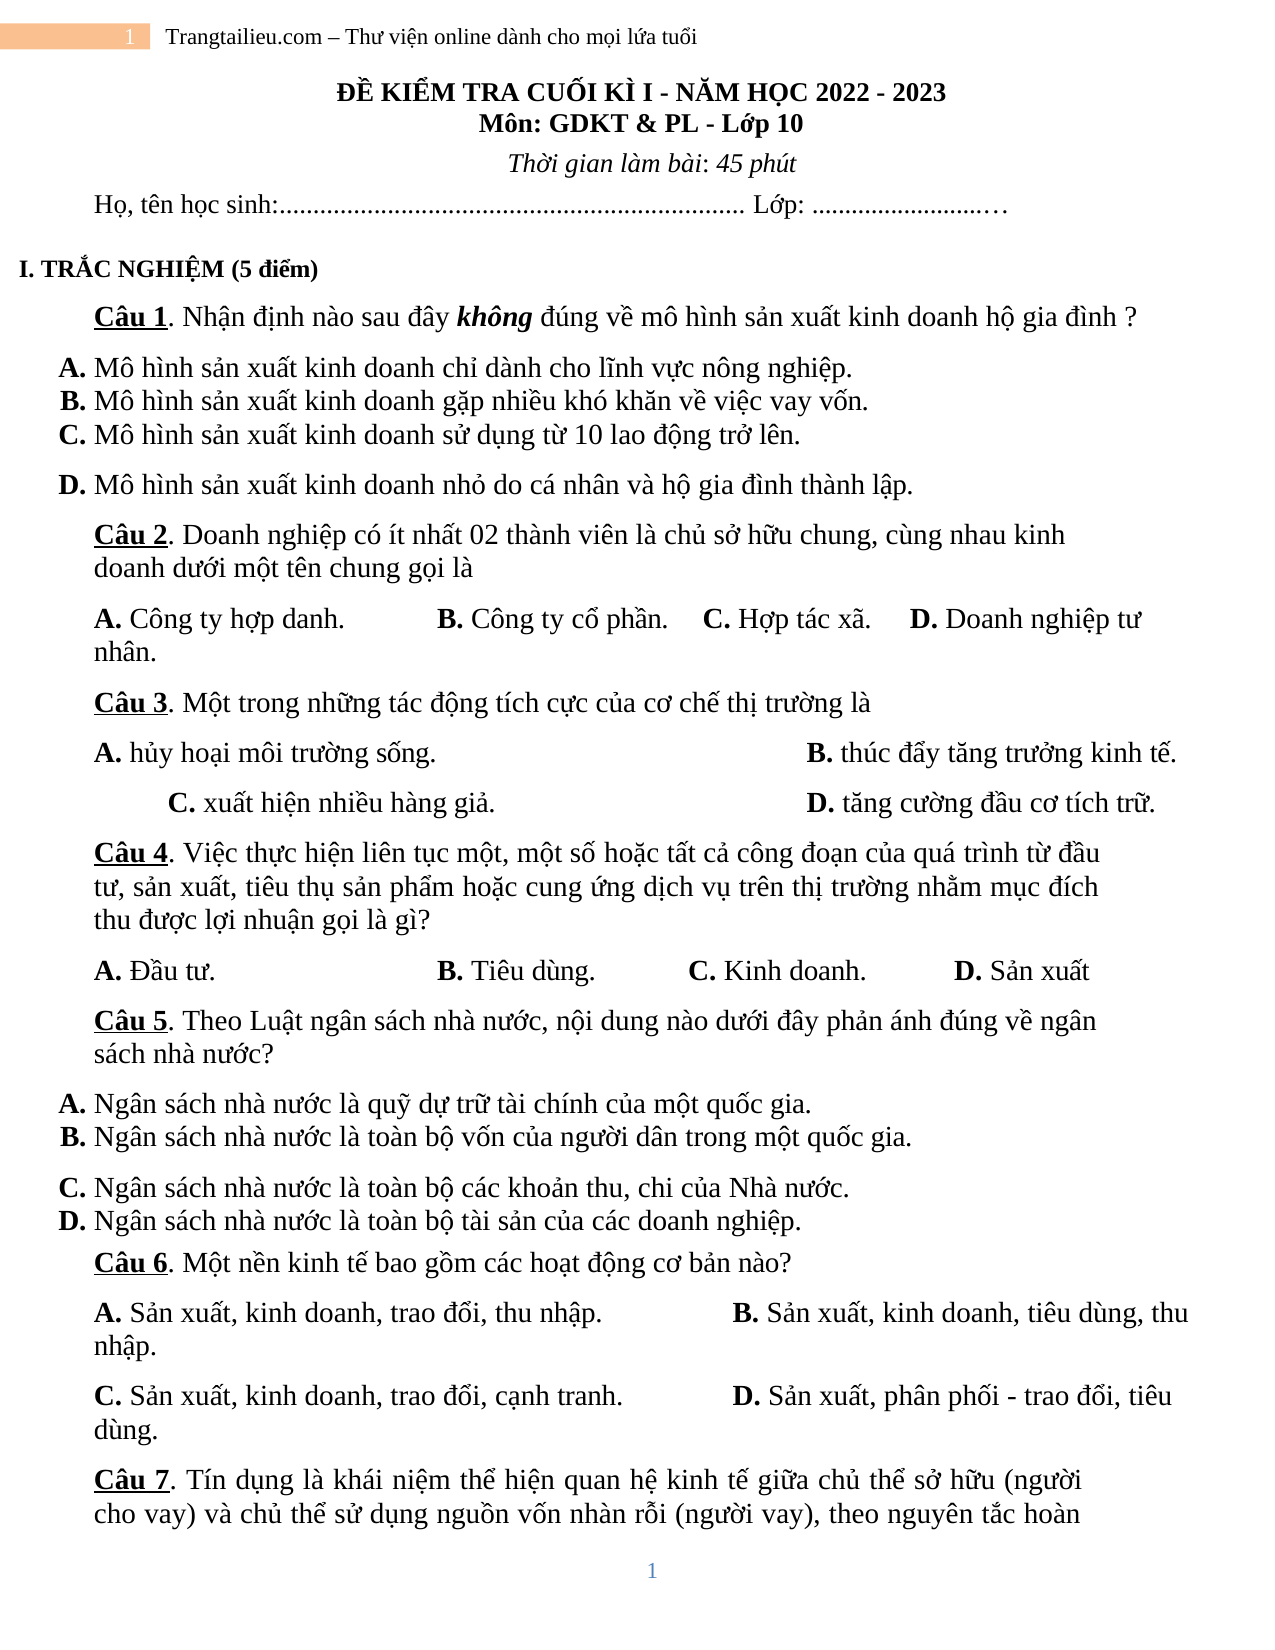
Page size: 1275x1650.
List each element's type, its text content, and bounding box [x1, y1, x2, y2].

text Câu 6. Một nền kinh tế bao gồm các hoạt động cơ bản nào? [94, 1245, 1210, 1278]
text C. Ngân sách nhà nước là toàn bộ các khoản thu, chi của Nhà nước. [58, 1170, 1210, 1203]
text Câu 4. Việc thực hiện liên tục một, một số hoặc tất cả công đoạn của quá trình từ đầu tư, sản xuất, tiêu thụ sản phẩm hoặc cung ứng dịch vụ trên thị trường nhằm mục đích thu được lợi nhuận gọi là gì? [94, 835, 1100, 936]
text A. Mô hình sản xuất kinh doanh chỉ dành cho lĩnh vực nông nghiệp. [58, 350, 1210, 383]
text D. Ngân sách nhà nước là toàn bộ tài sản của các doanh nghiệp. [58, 1203, 1210, 1237]
text A. hủy hoại môi trường sống. B. thúc đẩy tăng trưởng kinh tế. [94, 735, 1210, 768]
text A. Công ty hợp danh. B. Công ty cổ phần. C. Hợp tác xã. D. Doanh nghiệp tư nhân. [94, 601, 1210, 668]
text I. TRẮC NGHIỆM (5 điểm) [19, 254, 1210, 283]
text A. Sản xuất, kinh doanh, trao đổi, thu nhập. B. Sản xuất, kinh doanh, tiêu dùng, thu nhập. [94, 1295, 1210, 1362]
text Câu 3. Một trong những tác động tích cực của cơ chế thị trường là [94, 685, 1210, 718]
text C. Mô hình sản xuất kinh doanh sử dụng từ 10 lao động trở lên. [58, 417, 1210, 450]
text Câu 5. Theo Luật ngân sách nhà nước, nội dung nào dưới đây phản ánh đúng về ngân sách nhà nước? [94, 1003, 1098, 1070]
text Câu 2. Doanh nghiệp có ít nhất 02 thành viên là chủ sở hữu chung, cùng nhau kinh doanh dưới một tên chung gọi là [94, 517, 1098, 584]
text C. xuất hiện nhiều hàng giả. D. tăng cường đầu cơ tích trữ. [94, 785, 1210, 819]
text B. Ngân sách nhà nước là toàn bộ vốn của người dân trong một quốc gia. [60, 1119, 1210, 1153]
text ĐỀ KIỂM TRA CUỐI KÌ I - NĂM HỌC 2022 - 2023 [94, 76, 1189, 107]
text B. Mô hình sản xuất kinh doanh gặp nhiều khó khăn về việc vay vốn. [60, 383, 1210, 417]
text A. Ngân sách nhà nước là quỹ dự trữ tài chính của một quốc gia. [58, 1086, 1210, 1119]
text Môn: GDKT & PL - Lớp 10 [94, 107, 1189, 138]
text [94, 1462, 1083, 1529]
text A. Đầu tư. B. Tiêu dùng. C. Kinh doanh. D. Sản xuất [94, 953, 1210, 986]
text Câu 1. Nhận định nào sau đây không đúng về mô hình sản xuất kinh doanh hộ gia đình ? [94, 299, 1210, 333]
text D. Mô hình sản xuất kinh doanh nhỏ do cá nhân và hộ gia đình thành lập. [58, 467, 1210, 500]
text C. Sản xuất, kinh doanh, trao đổi, cạnh tranh. D. Sản xuất, phân phối - trao đổi, tiêu dùng. [94, 1378, 1210, 1446]
text Họ, tên học sinh:..................................................................... Lớp: ..........................… [94, 188, 1210, 219]
text Thời gian làm bài: 45 phút [94, 147, 1210, 179]
